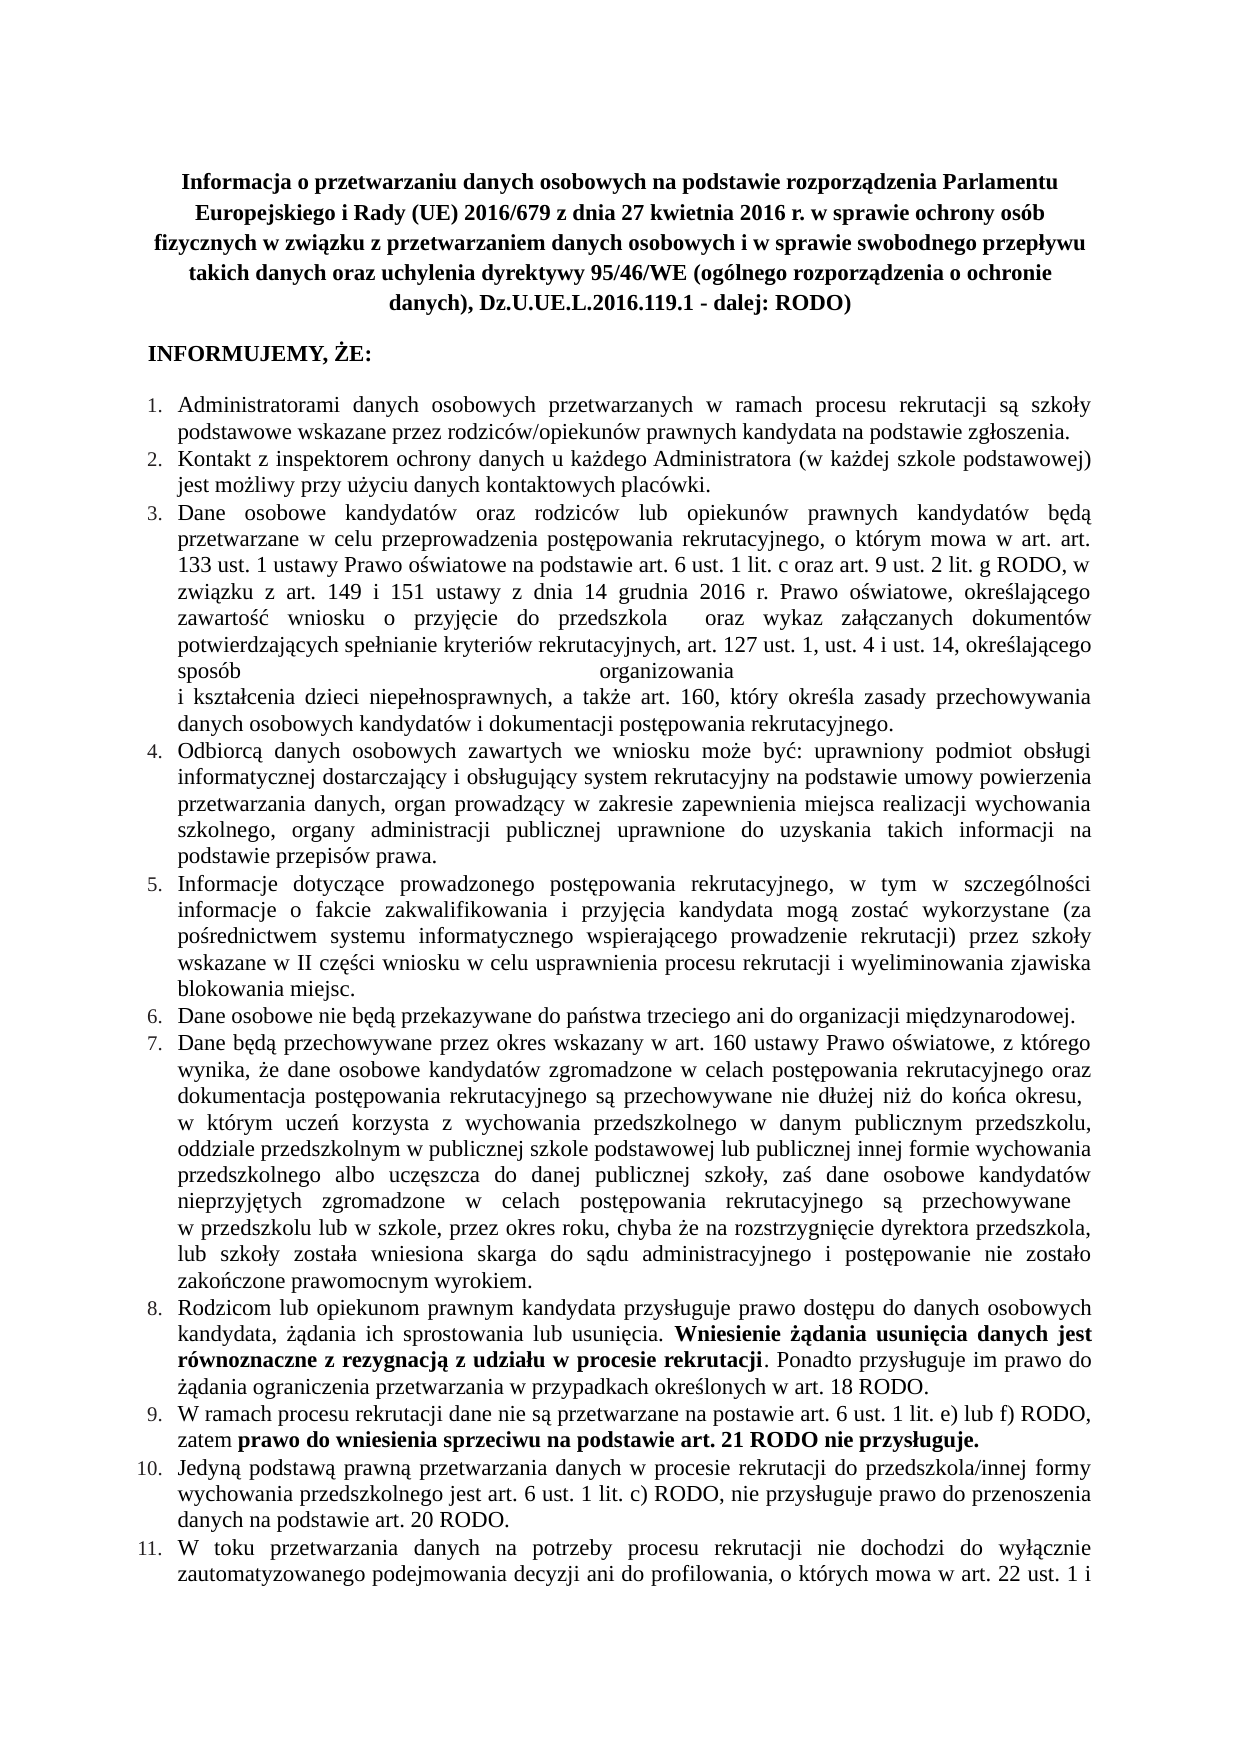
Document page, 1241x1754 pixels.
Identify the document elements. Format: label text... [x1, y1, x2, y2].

list Kontakt z inspektorem ochrony danych u każdego Administratora (w każdej szkole podstawowej) jest możliwy przy użyciu danych kontaktowych placówki. [162, 445, 1093, 498]
list Informacje dotyczące prowadzonego postępowania rekrutacyjnego, w tym w szczególności informacje o fakcie zakwalifikowania i przyjęcia kandydata mogą zostać wykorzystane (za pośrednictwem systemu informatycznego wspierającego prowadzenie rekrutacji) przez szkoły wskazane w II części wniosku w celu usprawnienia procesu rekrutacji i wyeliminowania zjawiska blokowania miejsc. [162, 870, 1093, 1001]
list Jedyną podstawą prawną przetwarzania danych w procesie rekrutacji do przedszkola/innej formy wychowania przedszkolnego jest art. 6 ust. 1 lit. c) RODO, nie przysługuje prawo do przenoszenia danych na podstawie art. 20 RODO. [162, 1454, 1093, 1533]
list Odbiorcą danych osobowych zawartych we wniosku może być: uprawniony podmiot obsługi informatycznej dostarczający i obsługujący system rekrutacyjny na podstawie umowy powierzenia przetwarzania danych, organ prowadzący w zakresie zapewnienia miejsca realizacji wychowania szkolnego, organy administracji publicznej uprawnione do uzyskania takich informacji na podstawie przepisów prawa. [162, 737, 1093, 869]
list W ramach procesu rekrutacji dane nie są przetwarzane na postawie art. 6 ust. 1 lit. e) lub f) RODO, zatem prawo do wniesienia sprzeciwu na podstawie art. 21 RODO nie przysługuje. [162, 1400, 1093, 1453]
text Informacja o przetwarzaniu danych osobowych na podstawie rozporządzenia Parlamentu Europejskiego i Rady (UE) 2016/679 z dnia 27 kwietnia 2016 r. w sprawie ochrony osób fizycznych w związku z przetwarzaniem danych osobowych i w sprawie swobodnego przepływu takich danych oraz uchylenia dyrektywy 95/46/WE (ogólnego rozporządzenia o ochronie danych), Dz.U.UE.L.2016.119.1 - dalej: RODO) [148, 168, 1093, 316]
list Dane będą przechowywane przez okres wskazany w art. 160 ustawy Prawo oświatowe, z którego wynika, że dane osobowe kandydatów zgromadzone w celach postępowania rekrutacyjnego oraz dokumentacja postępowania rekrutacyjnego są przechowywane nie dłużej niż do końca okresu, w którym uczeń korzysta z wychowania przedszkolnego w danym publicznym przedszkolu, oddziale przedszkolnym w publicznej szkole podstawowej lub publicznej innej formie wychowania przedszkolnego albo uczęszcza do danej publicznej szkoły, zaś dane osobowe kandydatów nieprzyjętych zgromadzone w celach postępowania rekrutacyjnego są przechowywane w przedszkolu lub w szkole, przez okres roku, chyba że na rozstrzygnięcie dyrektora przedszkola, lub szkoły została wniesiona skarga do sądu administracyjnego i postępowanie nie zostało zakończone prawomocnym wyrokiem. [162, 1029, 1093, 1293]
list Dane osobowe nie będą przekazywane do państwa trzeciego ani do organizacji międzynarodowej. [162, 1002, 1093, 1029]
list Administratorami danych osobowych przetwarzanych w ramach procesu rekrutacji są szkoły podstawowe wskazane przez rodziców/opiekunów prawnych kandydata na podstawie zgłoszenia. [162, 391, 1093, 444]
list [162, 1533, 1093, 1586]
list Dane osobowe kandydatów oraz rodziców lub opiekunów prawnych kandydatów będą przetwarzane w celu przeprowadzenia postępowania rekrutacyjnego, o którym mowa w art. art. 133 ust. 1 ustawy Prawo oświatowe na podstawie art. 6 ust. 1 lit. c oraz art. 9 ust. 2 lit. g RODO, w związku z art. 149 i 151 ustawy z dnia 14 grudnia 2016 r. Prawo oświatowe, określającego zawartość wniosku o przyjęcie do przedszkola oraz wykaz załączanych dokumentów potwierdzających spełnianie kryteriów rekrutacyjnych, art. 127 ust. 1, ust. 4 i ust. 14, określającego sposób organizowania i kształcenia dzieci niepełnosprawnych, a także art. 160, który określa zasady przechowywania danych osobowych kandydatów i dokumentacji postępowania rekrutacyjnego. [162, 499, 1093, 736]
text INFORMUJEMY, ŻE: [148, 340, 1093, 367]
list Rodzicom lub opiekunom prawnym kandydata przysługuje prawo dostępu do danych osobowych kandydata, żądania ich sprostowania lub usunięcia. Wniesienie żądania usunięcia danych jest równoznaczne z rezygnacją z udziału w procesie rekrutacji. Ponadto przysługuje im prawo do żądania ograniczenia przetwarzania w przypadkach określonych w art. 18 RODO. [162, 1294, 1093, 1399]
